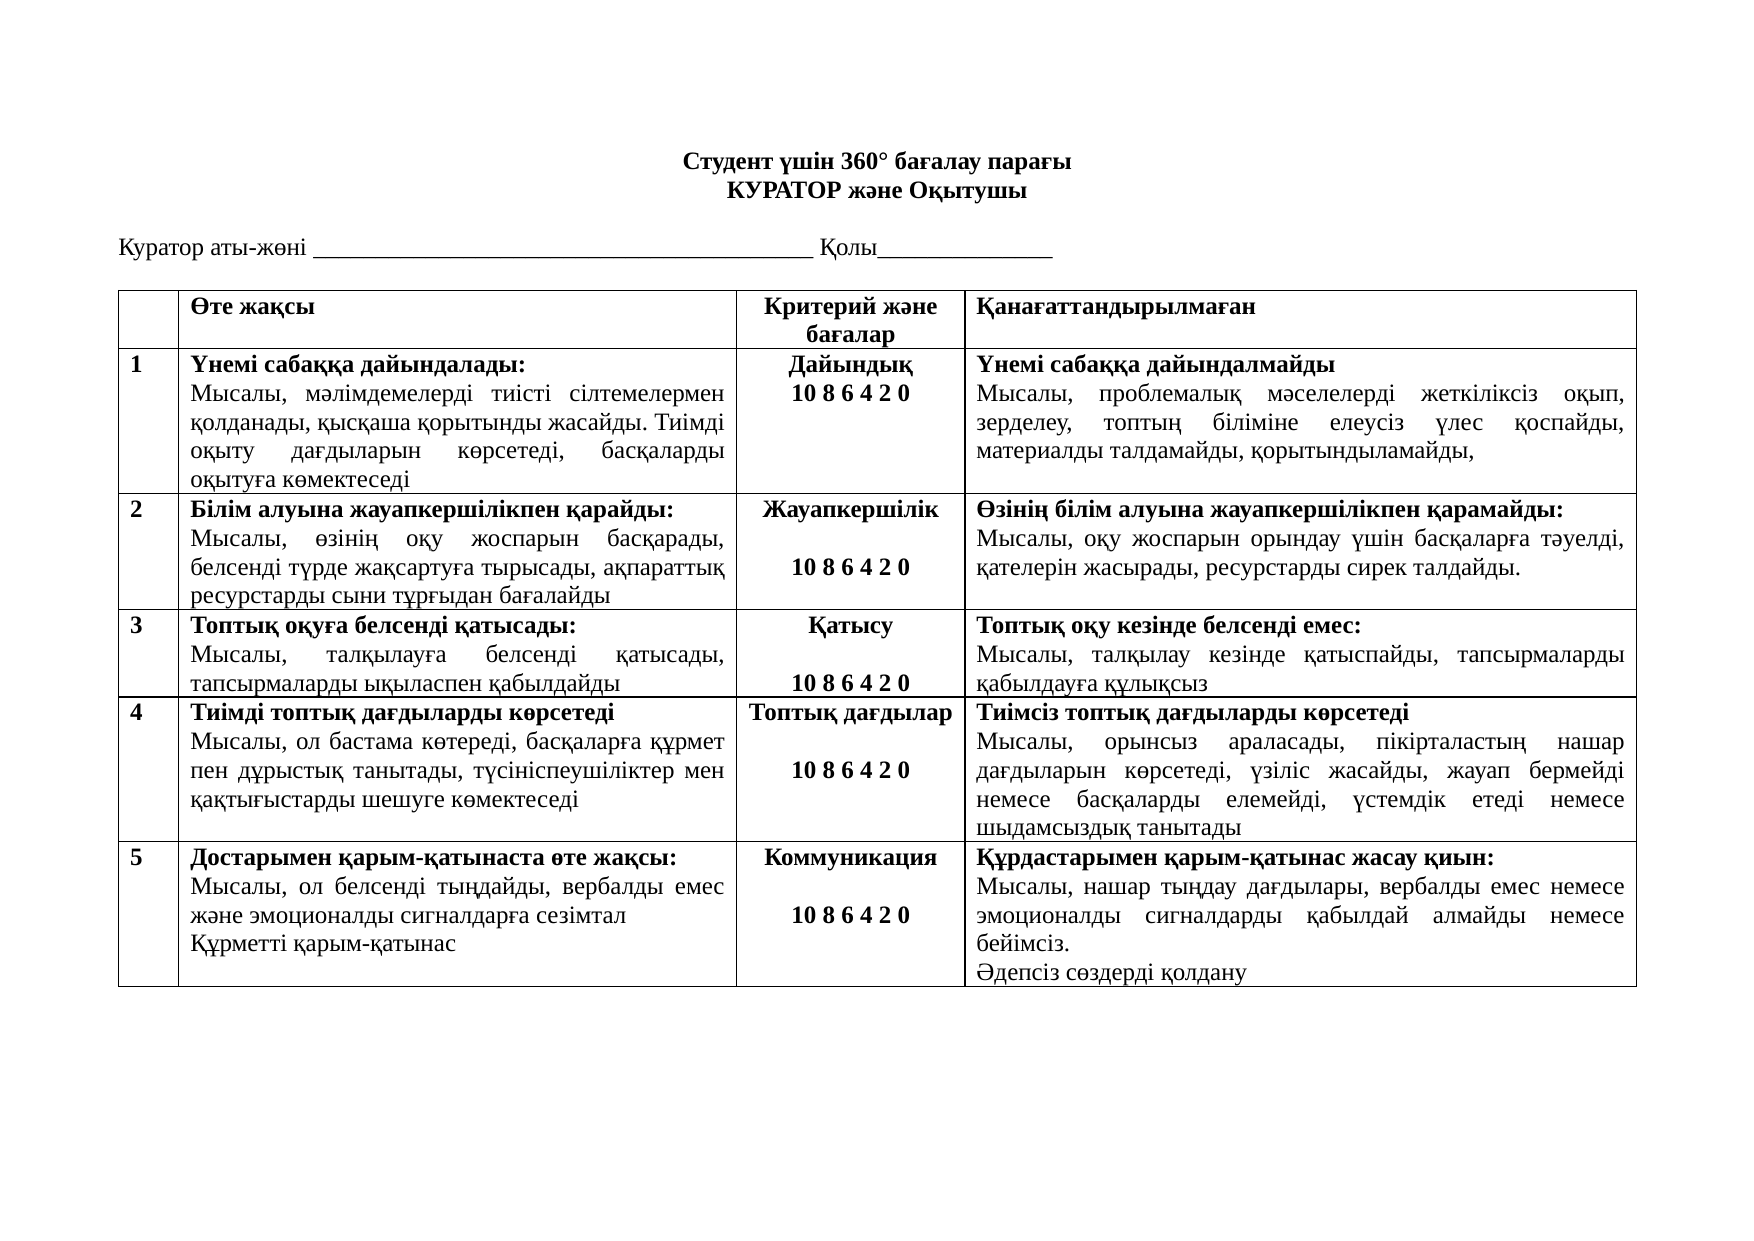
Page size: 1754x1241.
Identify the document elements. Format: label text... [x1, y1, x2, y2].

table_cell 3 [119, 610, 178, 696]
table_cell 1 [119, 349, 178, 493]
table_cell 2 [119, 494, 178, 609]
table_cell Достарымен қарым-қатынаста өте жақсы: Мысалы, ол белсенді тыңдайды, вербалды емес және эмоционалды сигналдарға сезімтал Құрметті қарым-қатынас [179, 842, 736, 986]
text КУРАТОР және Оқытушы [118, 175, 1636, 203]
table_cell Қатысу 10 8 6 4 2 0 [737, 610, 964, 696]
table_header Критерий және бағалар [737, 291, 964, 348]
table_cell Топтық оқуға белсенді қатысады: Мысалы, талқылауға белсенді қатысады, тапсырмаларды ықыласпен қабылдайды [179, 610, 736, 696]
table_header Өте жақсы [179, 291, 736, 348]
table_header [119, 291, 178, 348]
table_cell Білім алуына жауапкершілікпен қарайды: Мысалы, өзінің оқу жоспарын басқарады, белсенді түрде жақсартуға тырысады, ақпараттық ресурстарды сыни тұрғыдан бағалайды [179, 494, 736, 609]
table_cell Жауапкершілік 10 8 6 4 2 0 [737, 494, 964, 609]
table_cell Коммуникация 10 8 6 4 2 0 [737, 842, 964, 986]
table_header Қанағаттандырылмаған [966, 291, 1636, 348]
table_cell Құрдастарымен қарым-қатынас жасау қиын: Мысалы, нашар тыңдау дағдылары, вербалды емес немесе эмоционалды сигналдарды қабылдай алмайды немесе бейімсіз. Әдепсіз сөздерді қолдану [966, 842, 1636, 986]
table_cell Топтық дағдылар 10 8 6 4 2 0 [737, 698, 964, 841]
table_cell Үнемі сабаққа дайындалмайды Мысалы, проблемалық мәселелерді жеткіліксіз оқып, зерделеу, топтың біліміне елеусіз үлес қоспайды, материалды талдамайды, қорытындыламайды, [966, 349, 1636, 493]
table_cell Өзінің білім алуына жауапкершілікпен қарамайды: Мысалы, оқу жоспарын орындау үшін басқаларға тәуелді, қателерін жасырады, ресурстарды сирек талдайды. [966, 494, 1636, 609]
table_cell 4 [119, 698, 178, 841]
table_cell Тиімсіз топтық дағдыларды көрсетеді Мысалы, орынсыз араласады, пікірталастың нашар дағдыларын көрсетеді, үзіліс жасайды, жауап бермейді немесе басқаларды елемейді, үстемдік етеді немесе шыдамсыздық танытады [966, 698, 1636, 841]
table_cell Дайындық 10 8 6 4 2 0 [737, 349, 964, 493]
text Куратор аты-жөні ________________________________________ Қолы______________ [118, 232, 1636, 261]
table_cell Топтық оқу кезінде белсенді емес: Мысалы, талқылау кезінде қатыспайды, тапсырмаларды қабылдауға құлықсыз [966, 610, 1636, 696]
table_cell Үнемі сабаққа дайындалады: Мысалы, мәлімдемелерді тиісті сілтемелермен қолданады, қысқаша қорытынды жасайды. Тиімді оқыту дағдыларын көрсетеді, басқаларды оқытуға көмектеседі [179, 349, 736, 493]
table_cell Тиімді топтық дағдыларды көрсетеді Мысалы, ол бастама көтереді, басқаларға құрмет пен дұрыстық танытады, түсініспеушіліктер мен қақтығыстарды шешуге көмектеседі [179, 698, 736, 841]
text Студент үшін 360° бағалау парағы [118, 146, 1636, 175]
table_cell 5 [119, 842, 178, 986]
